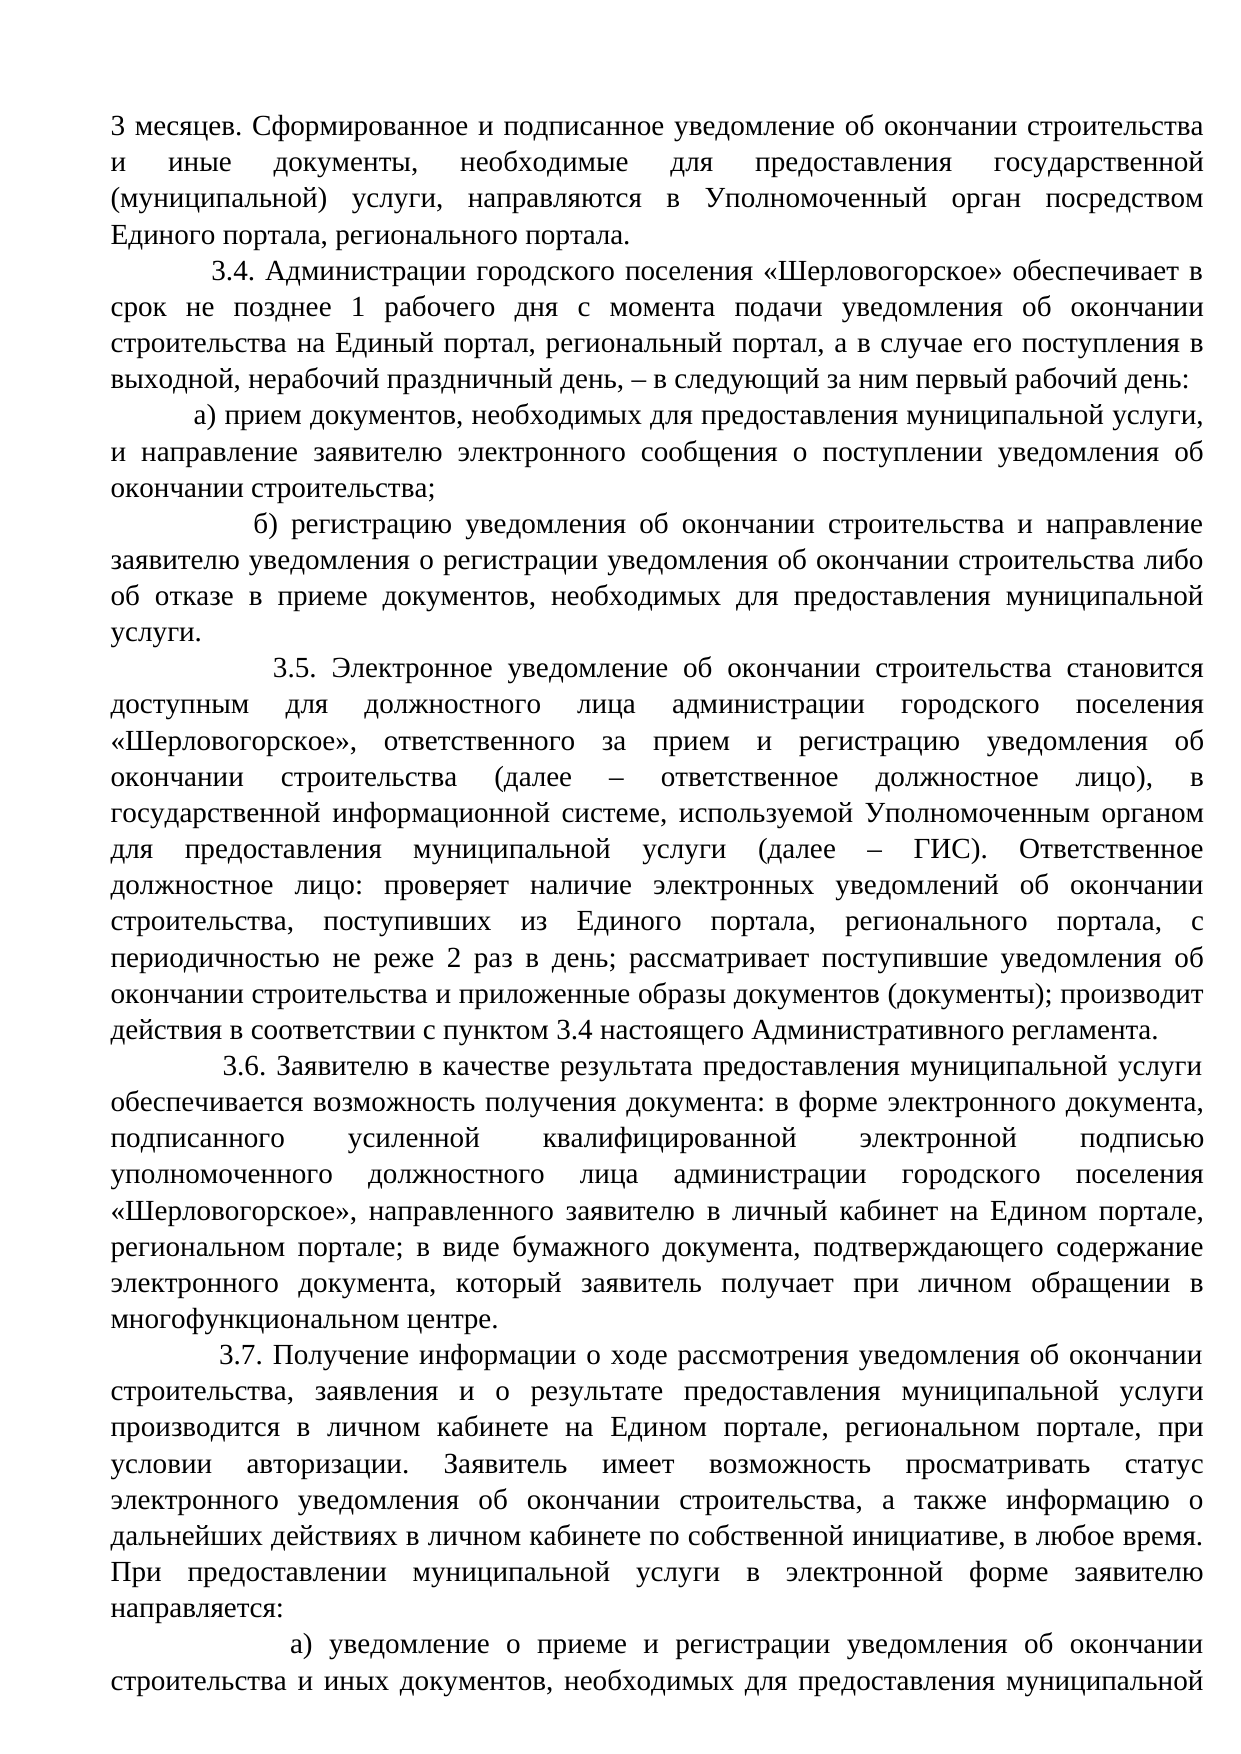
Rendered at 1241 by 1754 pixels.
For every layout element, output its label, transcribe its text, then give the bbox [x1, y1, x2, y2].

text 3.5. Электронное уведомление об окончании строительства становится доступным для должностного лица администрации городского поселения «Шерловогорское», ответственного за прием и регистрацию уведомления об окончании строительства (далее – ответственное должностное лицо), в государственной информационной системе, используемой Уполномоченным органом для предоставления муниципальной услуги (далее – ГИС). Ответственное должностное лицо: проверяет наличие электронных уведомлений об окончании строительства, поступивших из Единого портала, регионального портала, с периодичностью не реже 2 раз в день; рассматривает поступившие уведомления об окончании строительства и приложенные образы документов (документы); производит действия в соответствии с пунктом 3.4 настоящего Административного регламента. [110, 651, 1205, 1046]
text 3.6. Заявителю в качестве результата предоставления муниципальной услуги обеспечивается возможность получения документа: в форме электронного документа, подписанного усиленной квалифицированной электронной подписью уполномоченного должностного лица администрации городского поселения «Шерловогорское», направленного заявителю в личный кабинет на Едином портале, региональном портале; в виде бумажного документа, подтверждающего содержание электронного документа, который заявитель получает при личном обращении в многофункциональном центре. [110, 1048, 1205, 1335]
text а) прием документов, необходимых для предоставления муниципальной услуги, и направление заявителю электронного сообщения о поступлении уведомления об окончании строительства; [110, 397, 1205, 503]
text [110, 1626, 1205, 1696]
text 3.7. Получение информации о ходе рассмотрения уведомления об окончании строительства, заявления и о результате предоставления муниципальной услуги производится в личном кабинете на Едином портале, региональном портале, при условии авторизации. Заявитель имеет возможность просматривать статус электронного уведомления об окончании строительства, а также информацию о дальнейших действиях в личном кабинете по собственной инициативе, в любое время. При предоставлении муниципальной услуги в электронной форме заявителю направляется: [110, 1337, 1205, 1624]
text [110, 108, 1205, 250]
text б) регистрацию уведомления об окончании строительства и направление заявителю уведомления о регистрации уведомления об окончании строительства либо об отказе в приеме документов, необходимых для предоставления муниципальной услуги. [110, 506, 1205, 648]
text 3.4. Администрации городского поселения «Шерловогорское» обеспечивает в срок не позднее 1 рабочего дня с момента подачи уведомления об окончании строительства на Единый портал, региональный портал, а в случае его поступления в выходной, нерабочий праздничный день, – в следующий за ним первый рабочий день: [110, 253, 1205, 395]
